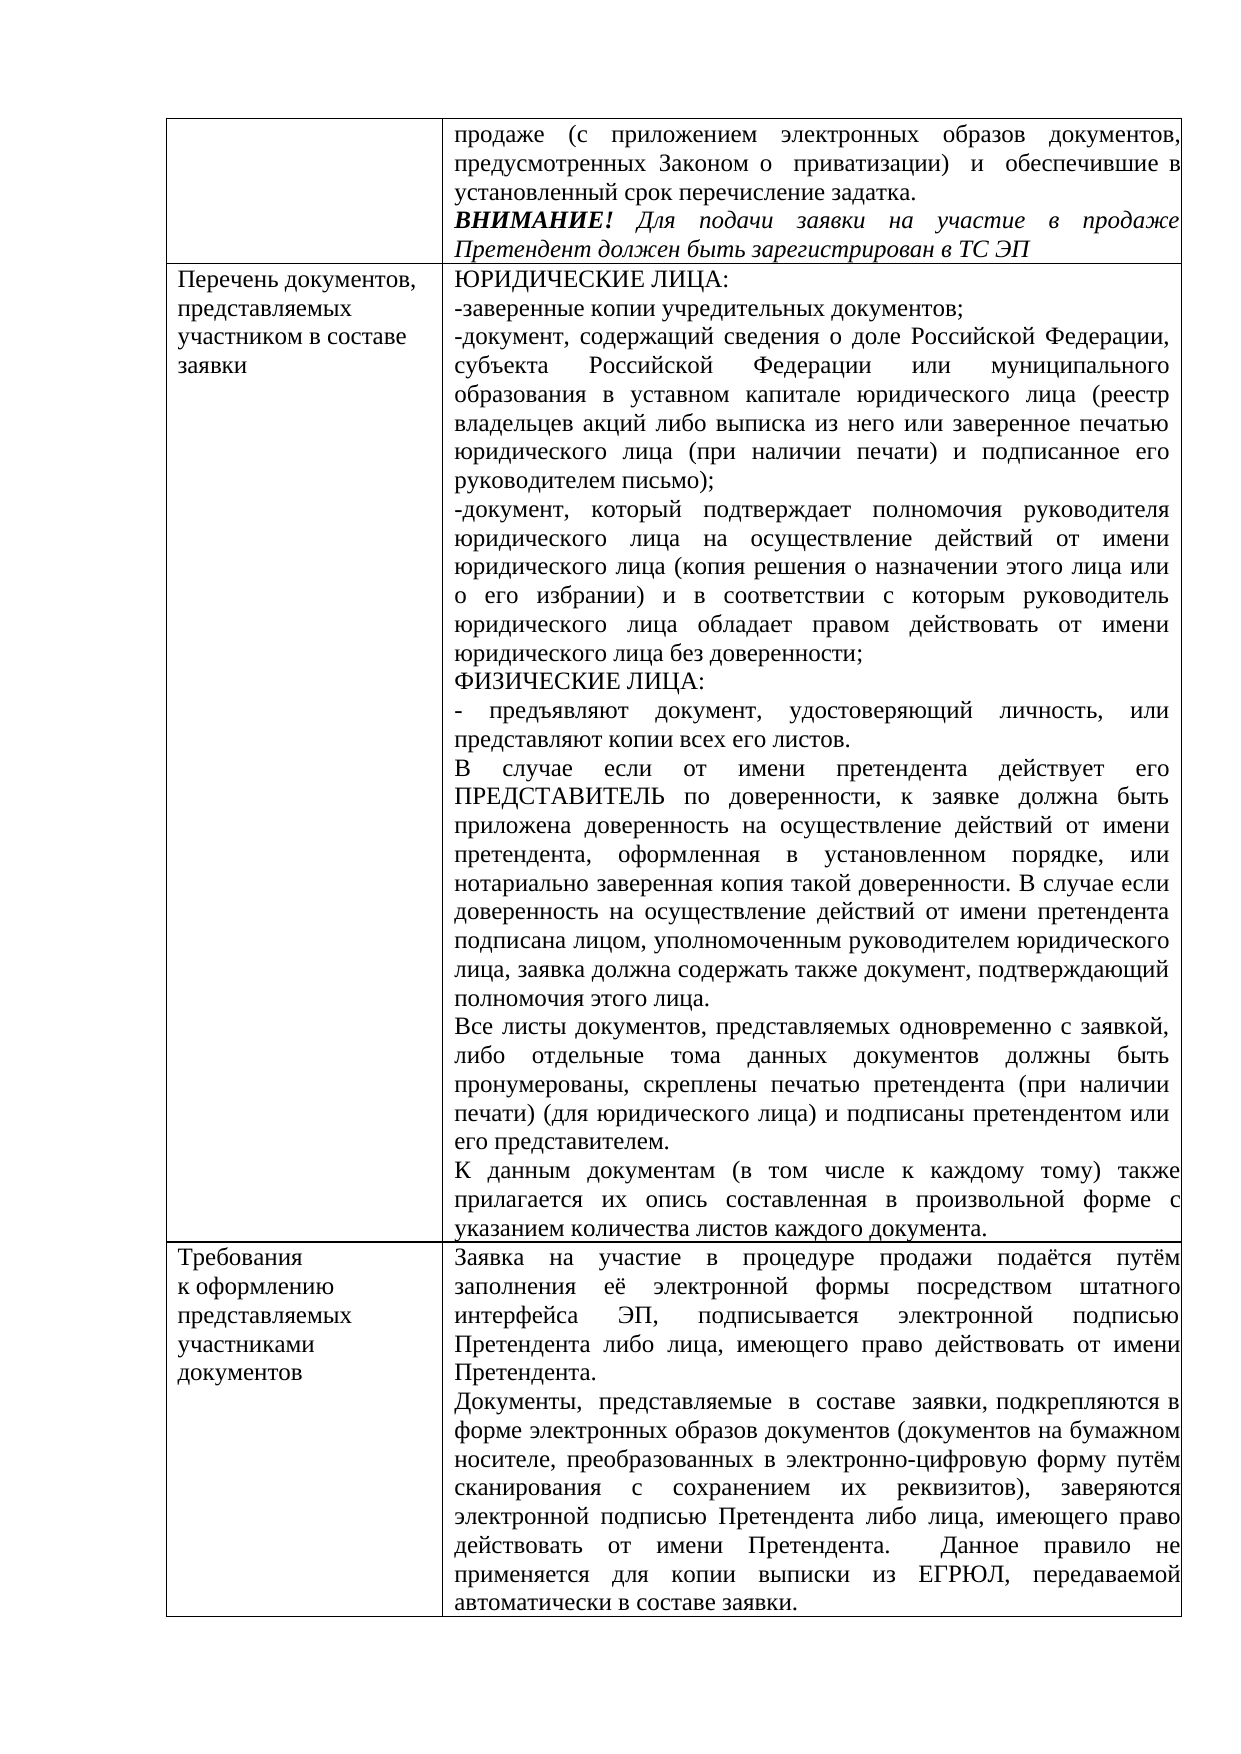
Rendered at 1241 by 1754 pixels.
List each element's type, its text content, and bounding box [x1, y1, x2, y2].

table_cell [443, 1243, 1181, 1616]
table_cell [167, 119, 442, 263]
table_cell ЮРИДИЧЕСКИЕ ЛИЦА: -заверенные копии учредительных документов; -документ, содержащий сведения о доле Российской Федерации, субъекта Российской Федерации или муниципального образования в уставном капитале юридического лица (реестр владельцев акций либо выписка из него или заверенное печатью юридического лица (при наличии печати) и подписанное его руководителем письмо); -документ, который подтверждает полномочия руководителя юридического лица на осуществление действий от имени юридического лица (копия решения о назначении этого лица или о его избрании) и в соответствии с которым руководитель юридического лица обладает правом действовать от имени юридического лица без доверенности; ФИЗИЧЕСКИЕ ЛИЦА: - предъявляют документ, удостоверяющий личность, или представляют копии всех его листов. В случае если от имени претендента действует его ПРЕДСТАВИТЕЛЬ по доверенности, к заявке должна быть приложена доверенность на осуществление действий от имени претендента, оформленная в установленном порядке, или нотариально заверенная копия такой доверенности. В случае если доверенность на осуществление действий от имени претендента подписана лицом, уполномоченным руководителем юридического лица, заявка должна содержать также документ, подтверждающий полномочия этого лица. Все листы документов, представляемых одновременно с заявкой, либо отдельные тома данных документов должны быть пронумерованы, скреплены печатью претендента (при наличии печати) (для юридического лица) и подписаны претендентом или его представителем. К данным документам (в том числе к каждому тому) также прилагается их опись составленная в произвольной форме с указанием количества листов каждого документа. [443, 264, 1181, 1241]
table_cell Перечень документов, представляемых участником в составе заявки [167, 264, 442, 1241]
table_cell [167, 1243, 442, 1616]
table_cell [443, 119, 1181, 263]
